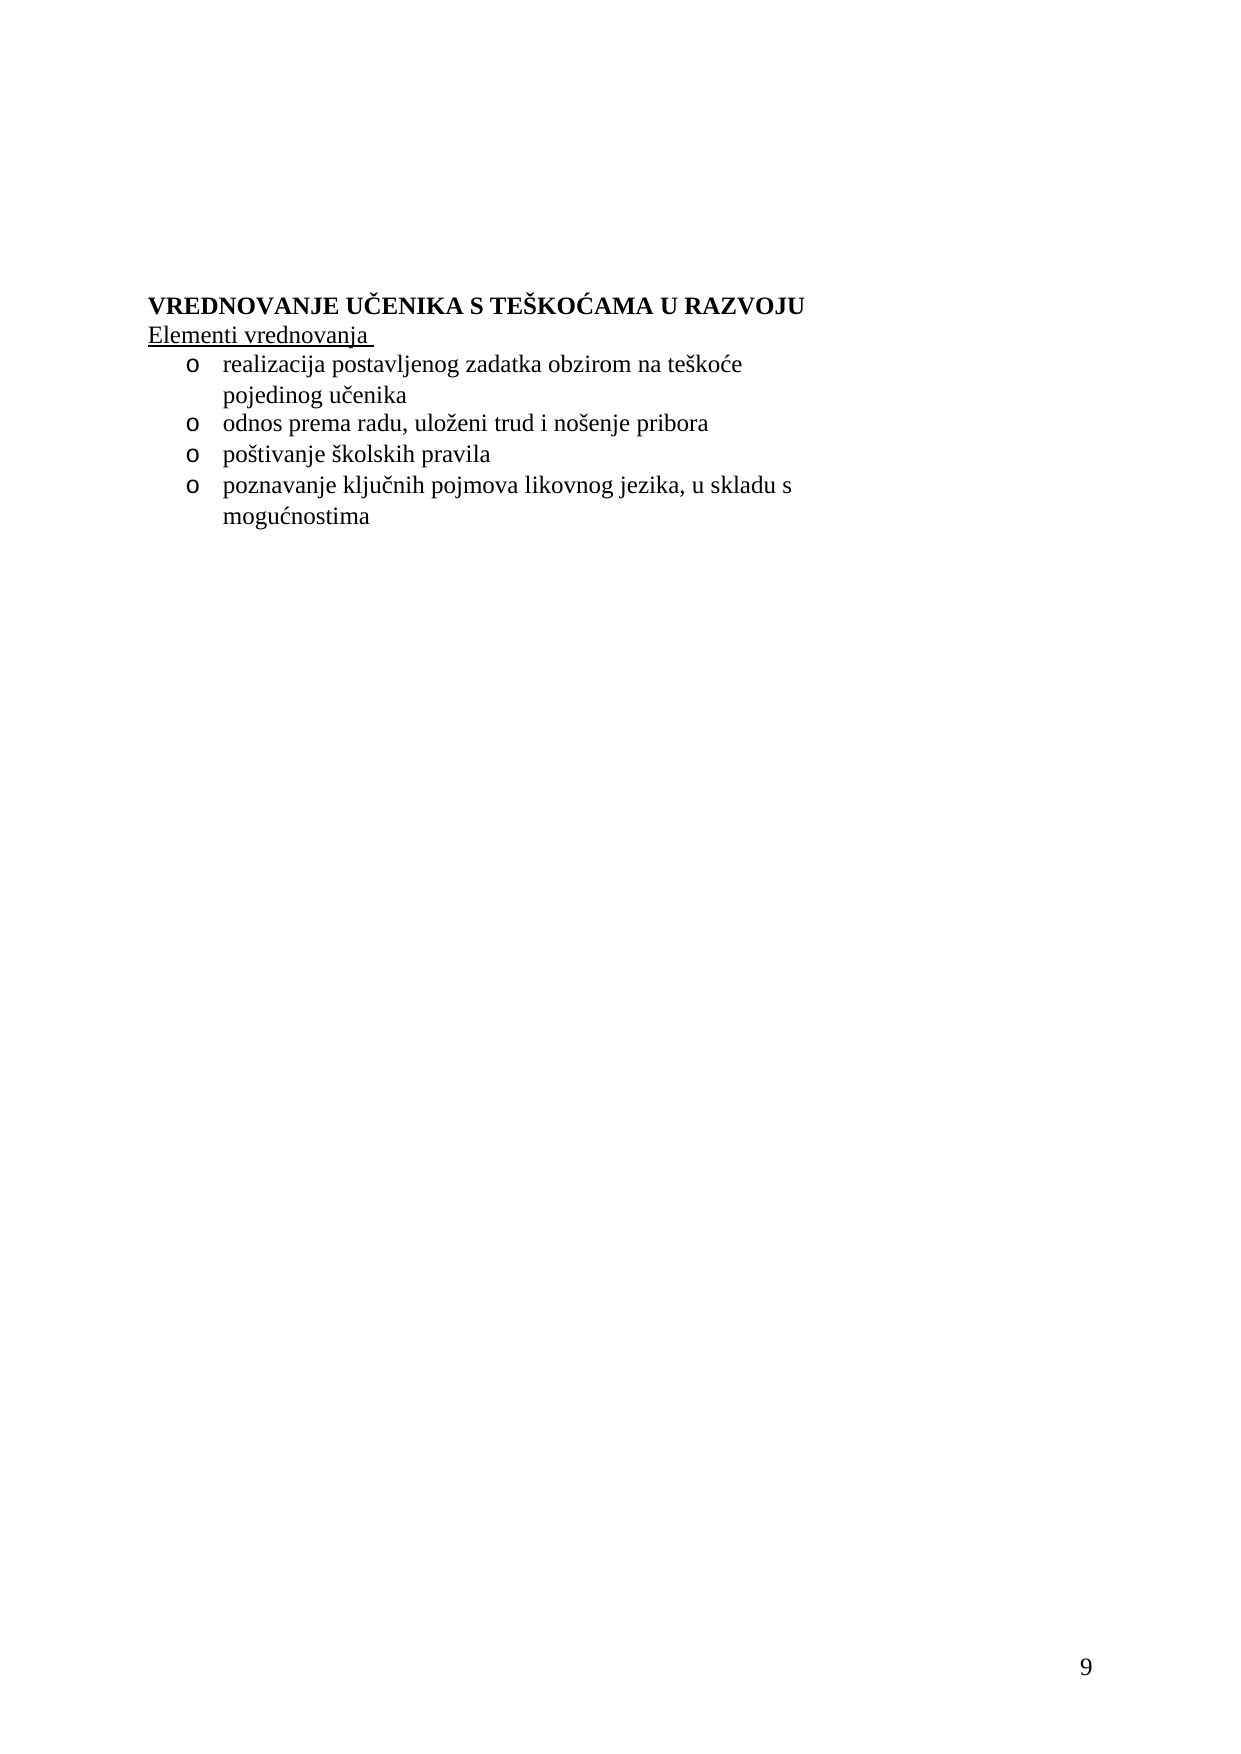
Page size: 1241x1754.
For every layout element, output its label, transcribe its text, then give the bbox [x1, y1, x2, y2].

text VREDNOVANJE UČENIKA S TEŠKOĆAMA U RAZVOJU [148, 291, 1093, 320]
text pojedinog učenika [223, 380, 1093, 408]
list odnos prema radu, uloženi trud i nošenje pribora [185, 408, 1093, 439]
list realizacija postavljenog zadatka obzirom na teškoće [185, 349, 1093, 380]
list poznavanje ključnih pojmova likovnog jezika, u skladu s [185, 470, 1093, 501]
text Elementi vrednovanja [148, 320, 1093, 349]
list poštivanje školskih pravila [185, 439, 1093, 470]
text mogućnostima [223, 501, 1093, 530]
